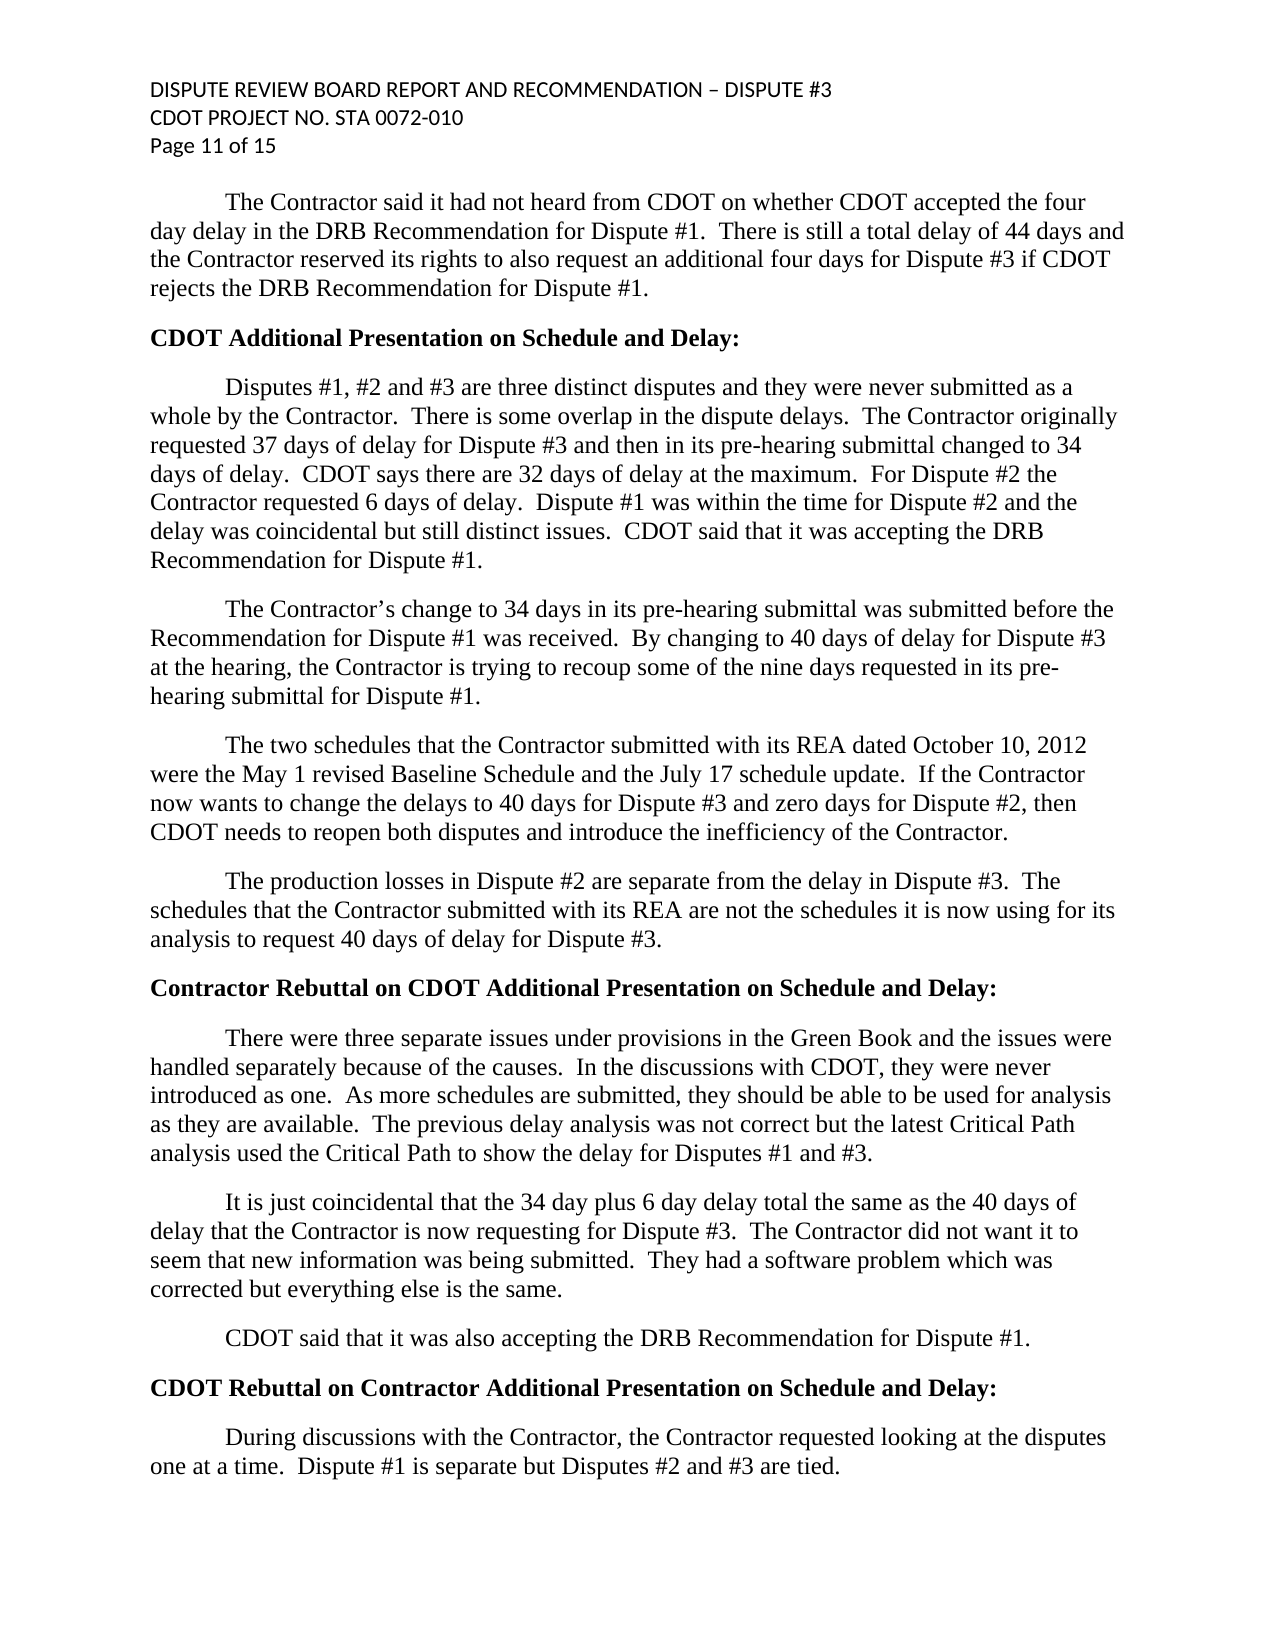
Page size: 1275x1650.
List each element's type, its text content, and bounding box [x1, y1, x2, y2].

text The production losses in Dispute #2 are separate from the delay in Dispute #3. The schedules that the Contractor submitted with its REA are not the schedules it is now using for its analysis to request 40 days of delay for Dispute #3. [150, 866, 1125, 952]
text CDOT Additional Presentation on Schedule and Delay: [150, 323, 1125, 352]
text The two schedules that the Contractor submitted with its REA dated October 10, 2012 were the May 1 revised Baseline Schedule and the July 17 schedule update. If the Contractor now wants to change the delays to 40 days for Dispute #3 and zero days for Dispute #2, then CDOT needs to reopen both disputes and introduce the inefficiency of the Contractor. [150, 730, 1125, 845]
text During discussions with the Contractor, the Contractor requested looking at the disputes one at a time. Dispute #1 is separate but Disputes #2 and #3 are tied. [150, 1422, 1125, 1480]
text Contractor Rebuttal on CDOT Additional Presentation on Schedule and Delay: [150, 973, 1125, 1002]
text The Contractor’s change to 34 days in its pre-hearing submittal was submitted before the Recommendation for Dispute #1 was received. By changing to 40 days of delay for Dispute #3 at the hearing, the Contractor is trying to recoup some of the nine days requested in its pre-hearing submittal for Dispute #1. [150, 594, 1125, 709]
text There were three separate issues under provisions in the Green Book and the issues were handled separately because of the causes. In the discussions with CDOT, they were never introduced as one. As more schedules are submitted, they should be able to be used for analysis as they are available. The previous delay analysis was not correct but the latest Critical Path analysis used the Critical Path to show the delay for Disputes #1 and #3. [150, 1023, 1125, 1167]
text CDOT Rebuttal on Contractor Additional Presentation on Schedule and Delay: [150, 1373, 1125, 1402]
text CDOT said that it was also accepting the DRB Recommendation for Dispute #1. [150, 1323, 1125, 1352]
text The Contractor said it had not heard from CDOT on whether CDOT accepted the four day delay in the DRB Recommendation for Dispute #1. There is still a total delay of 44 days and the Contractor reserved its rights to also request an additional four days for Dispute #3 if CDOT rejects the DRB Recommendation for Dispute #1. [150, 187, 1125, 302]
text Disputes #1, #2 and #3 are three distinct disputes and they were never submitted as a whole by the Contractor. There is some overlap in the dispute delays. The Contractor originally requested 37 days of delay for Dispute #3 and then in its pre-hearing submittal changed to 34 days of delay. CDOT says there are 32 days of delay at the maximum. For Dispute #2 the Contractor requested 6 days of delay. Dispute #1 was within the time for Dispute #2 and the delay was coincidental but still distinct issues. CDOT said that it was accepting the DRB Recommendation for Dispute #1. [150, 372, 1125, 574]
text It is just coincidental that the 34 day plus 6 day delay total the same as the 40 days of delay that the Contractor is now requesting for Dispute #3. The Contractor did not want it to seem that new information was being submitted. They had a software problem which was corrected but everything else is the same. [150, 1187, 1125, 1302]
